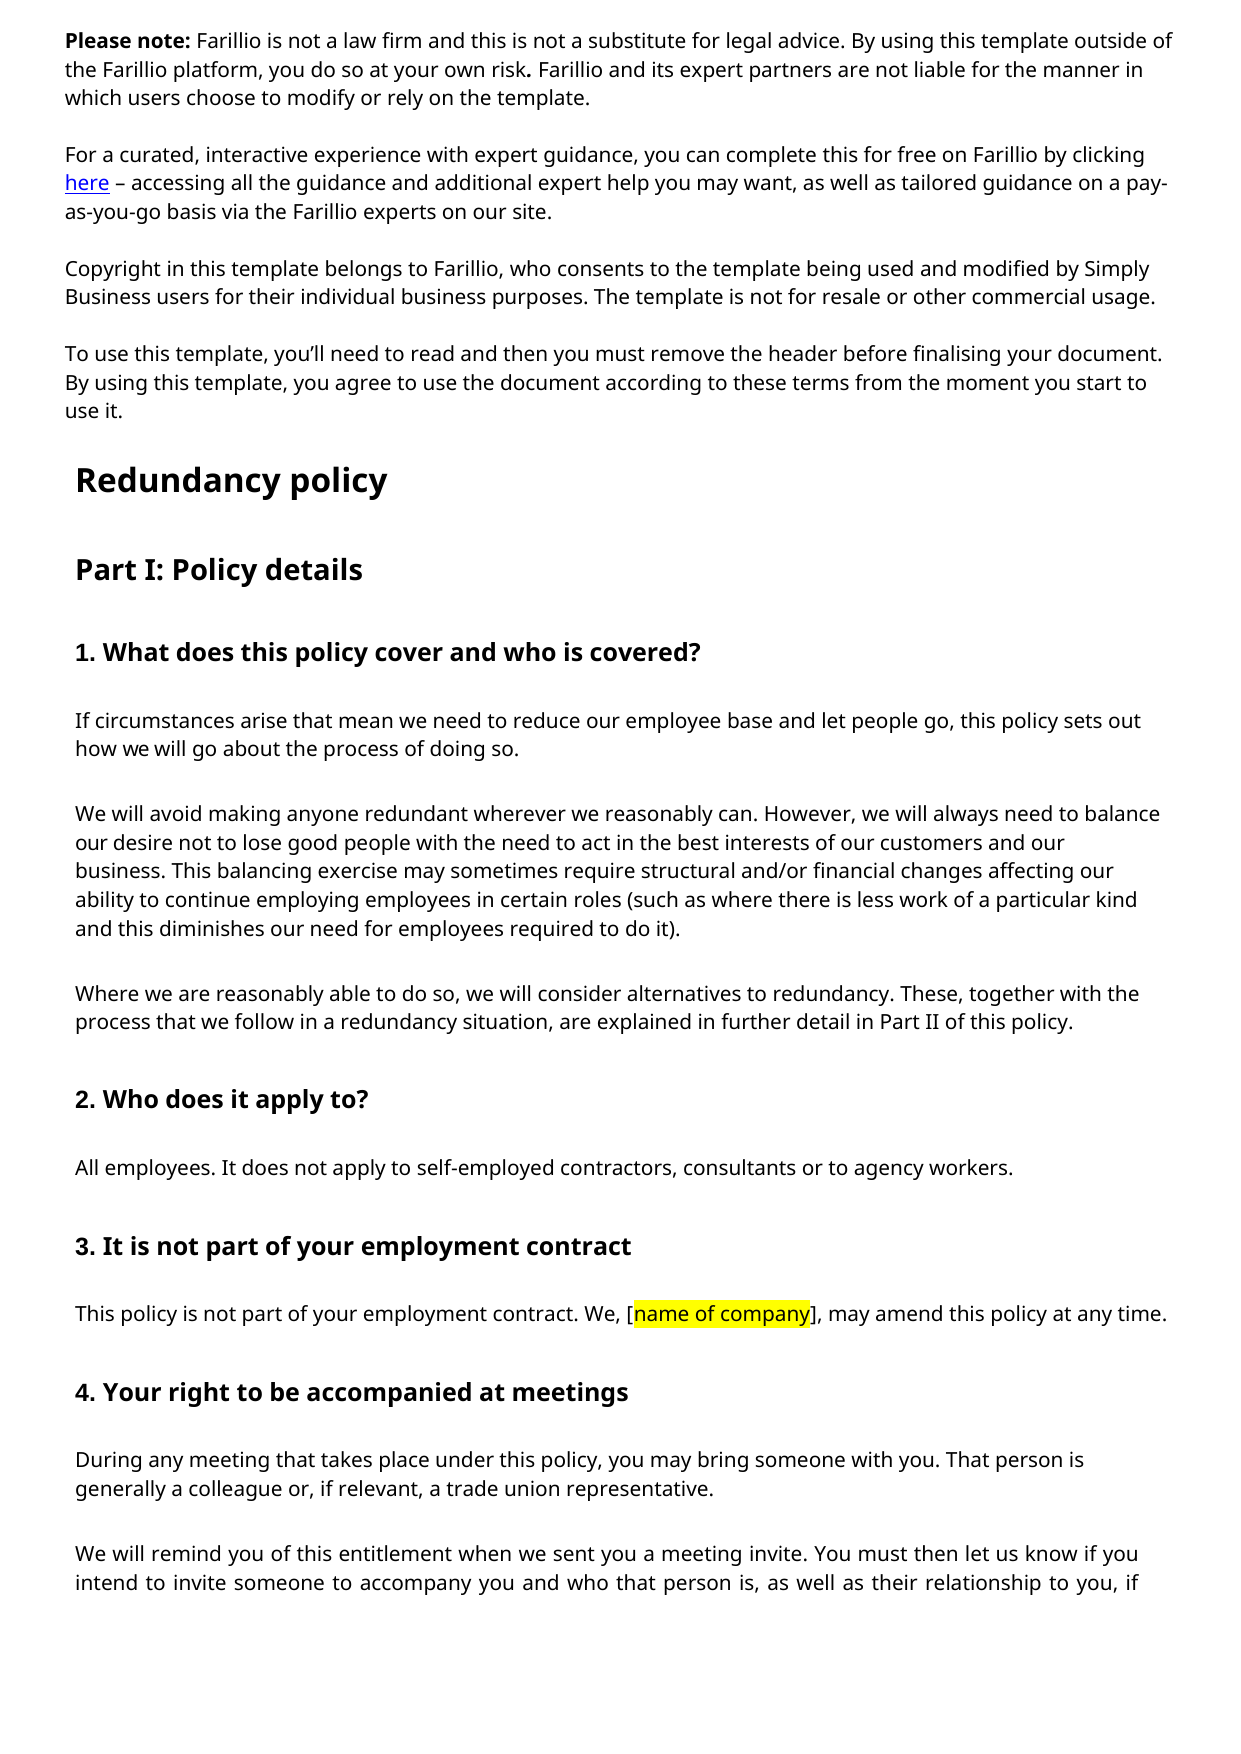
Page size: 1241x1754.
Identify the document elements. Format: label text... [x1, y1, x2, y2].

text All employees. It does not apply to self-employed contractors, consultants or to agency workers. [75, 1153, 1178, 1182]
text This policy is not part of your employment contract. We, [name of company], may amend this policy at any time. [75, 1299, 1178, 1328]
text Where we are reasonably able to do so, we will consider alternatives to redundancy. These, together with the process that we follow in a redundancy situation, are explained in further detail in Part II of this policy. [75, 979, 1162, 1036]
text Redundancy policy [75, 456, 1178, 502]
text During any meeting that takes place under this policy, you may bring someone with you. That person is generally a colleague or, if relevant, a trade union representative. [75, 1446, 1134, 1503]
subtitle Part I: Policy details [75, 549, 1178, 589]
subtitle Who does it apply to? [75, 1082, 1178, 1116]
text We will avoid making anyone redundant wherever we reasonably can. However, we will always need to balance our desire not to lose good people with the need to act in the best interests of our customers and our business. This balancing exercise may sometimes require structural and/or financial changes affecting our ability to continue employing employees in certain roles (such as where there is less work of a particular kind and this diminishes our need for employees required to do it). [75, 799, 1162, 942]
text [75, 1539, 1141, 1596]
text If circumstances arise that mean we need to reduce our employee base and let people go, this policy sets out how we will go about the process of doing so. [75, 706, 1178, 763]
subtitle Your right to be accompanied at meetings [75, 1374, 1178, 1408]
subtitle It is not part of your employment contract [75, 1228, 1178, 1262]
subtitle What does this policy cover and who is covered? [75, 634, 1178, 668]
